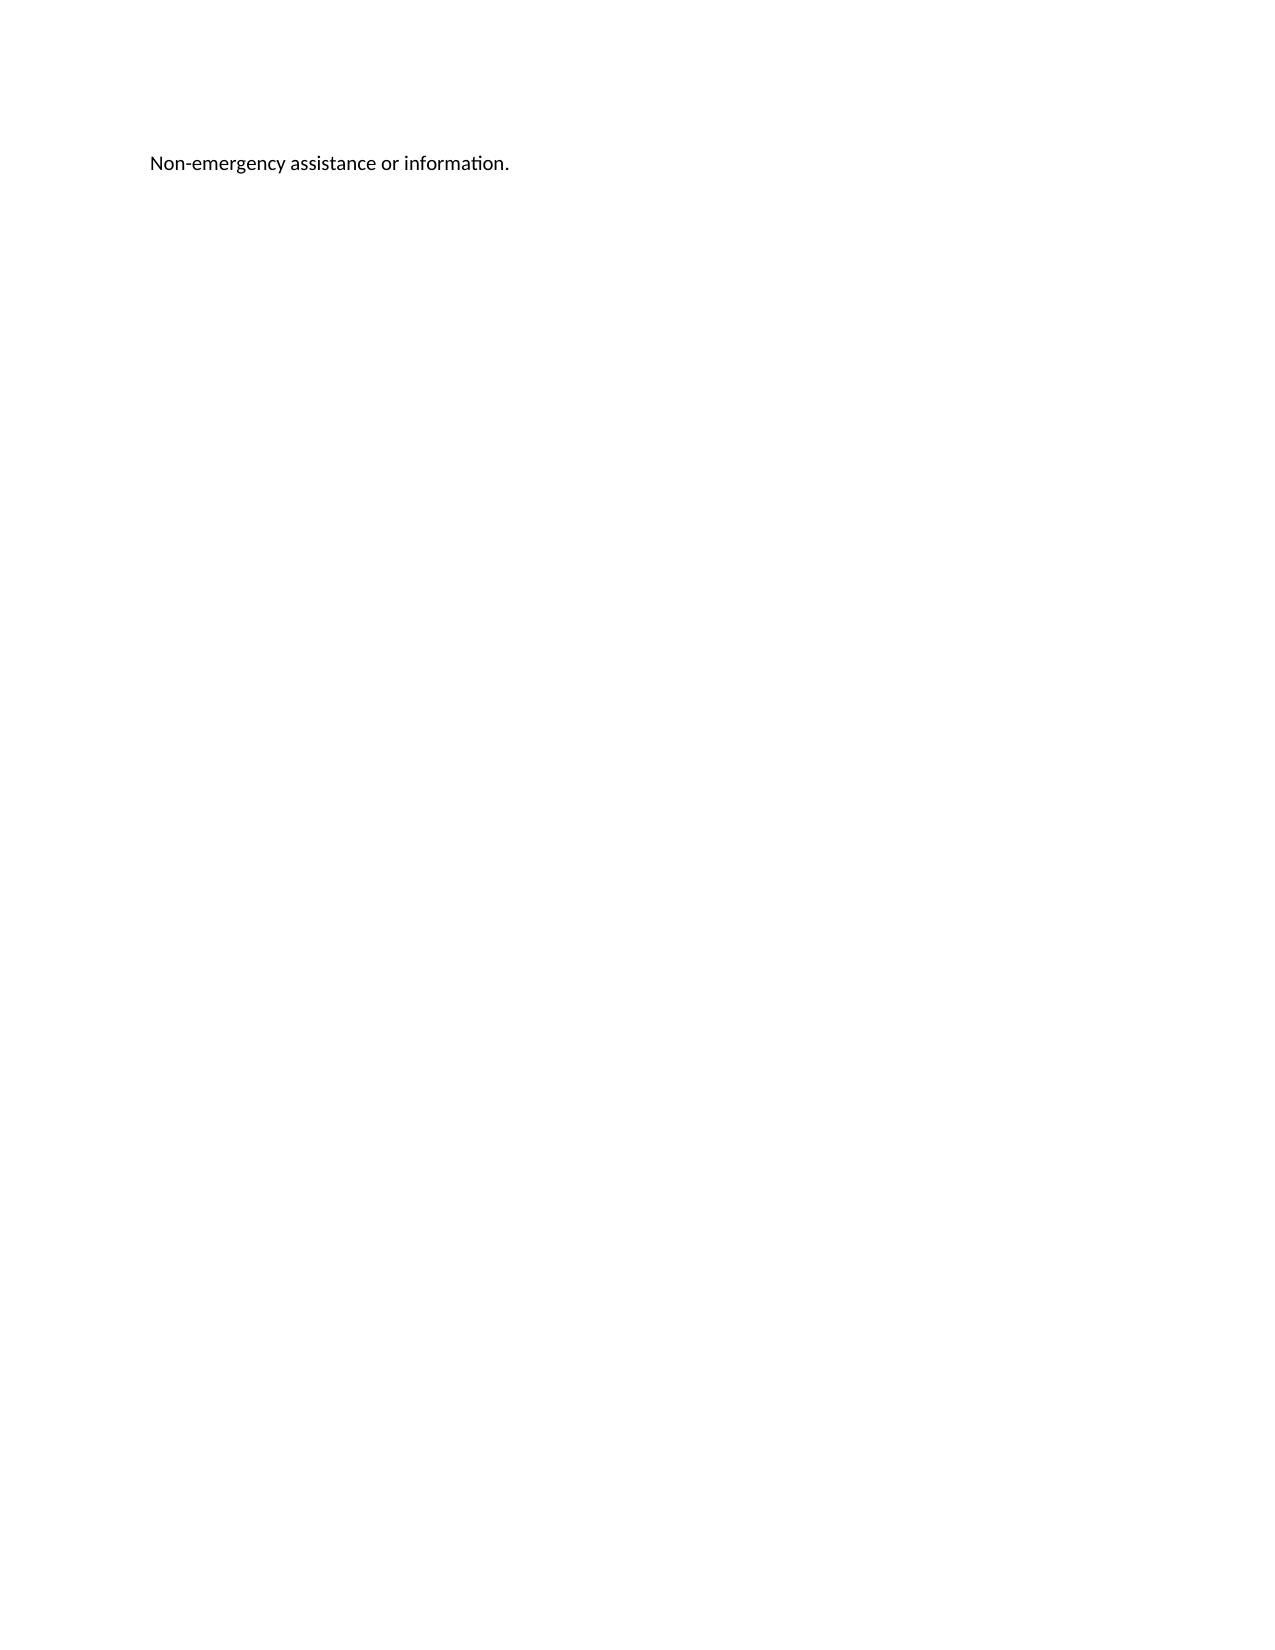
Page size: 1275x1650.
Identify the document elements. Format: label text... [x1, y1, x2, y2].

text Non-emergency assistance or information. [150, 150, 1125, 175]
